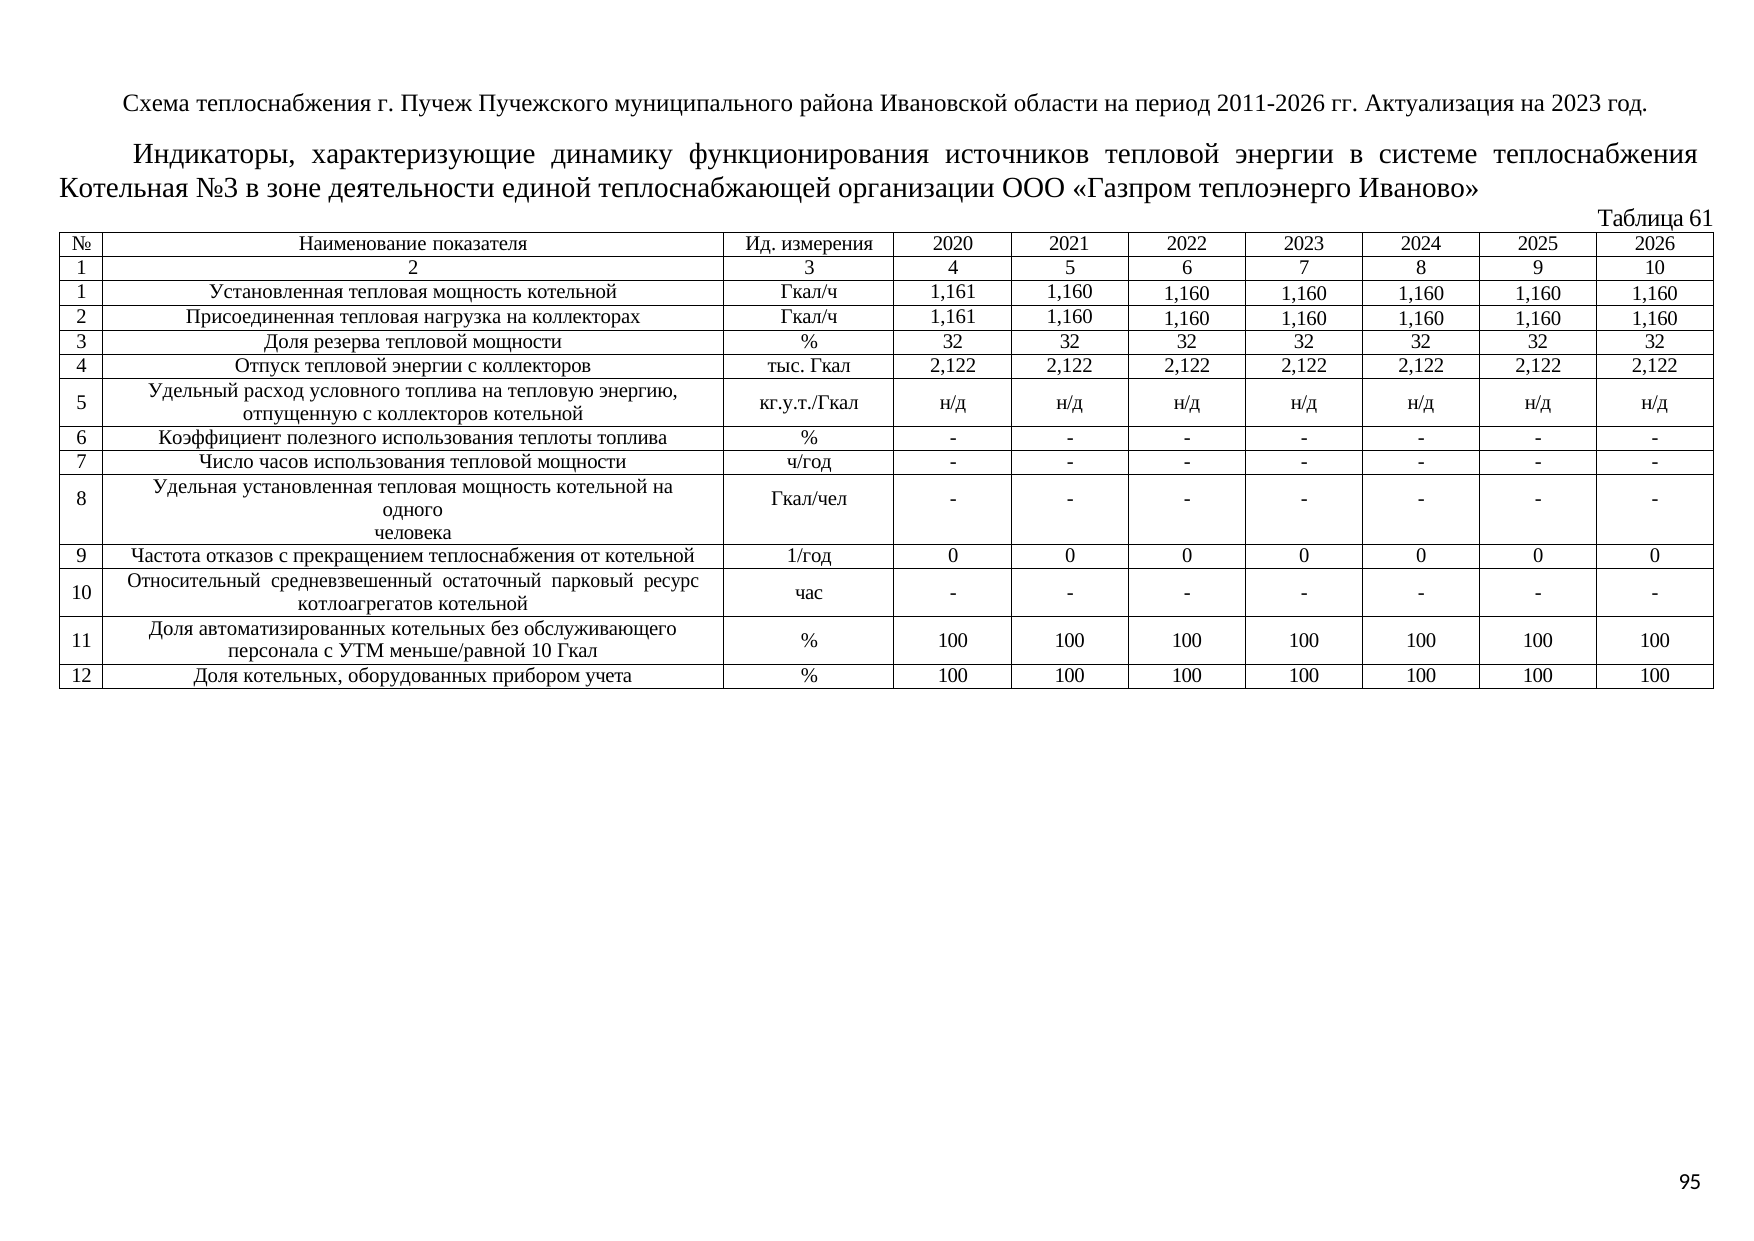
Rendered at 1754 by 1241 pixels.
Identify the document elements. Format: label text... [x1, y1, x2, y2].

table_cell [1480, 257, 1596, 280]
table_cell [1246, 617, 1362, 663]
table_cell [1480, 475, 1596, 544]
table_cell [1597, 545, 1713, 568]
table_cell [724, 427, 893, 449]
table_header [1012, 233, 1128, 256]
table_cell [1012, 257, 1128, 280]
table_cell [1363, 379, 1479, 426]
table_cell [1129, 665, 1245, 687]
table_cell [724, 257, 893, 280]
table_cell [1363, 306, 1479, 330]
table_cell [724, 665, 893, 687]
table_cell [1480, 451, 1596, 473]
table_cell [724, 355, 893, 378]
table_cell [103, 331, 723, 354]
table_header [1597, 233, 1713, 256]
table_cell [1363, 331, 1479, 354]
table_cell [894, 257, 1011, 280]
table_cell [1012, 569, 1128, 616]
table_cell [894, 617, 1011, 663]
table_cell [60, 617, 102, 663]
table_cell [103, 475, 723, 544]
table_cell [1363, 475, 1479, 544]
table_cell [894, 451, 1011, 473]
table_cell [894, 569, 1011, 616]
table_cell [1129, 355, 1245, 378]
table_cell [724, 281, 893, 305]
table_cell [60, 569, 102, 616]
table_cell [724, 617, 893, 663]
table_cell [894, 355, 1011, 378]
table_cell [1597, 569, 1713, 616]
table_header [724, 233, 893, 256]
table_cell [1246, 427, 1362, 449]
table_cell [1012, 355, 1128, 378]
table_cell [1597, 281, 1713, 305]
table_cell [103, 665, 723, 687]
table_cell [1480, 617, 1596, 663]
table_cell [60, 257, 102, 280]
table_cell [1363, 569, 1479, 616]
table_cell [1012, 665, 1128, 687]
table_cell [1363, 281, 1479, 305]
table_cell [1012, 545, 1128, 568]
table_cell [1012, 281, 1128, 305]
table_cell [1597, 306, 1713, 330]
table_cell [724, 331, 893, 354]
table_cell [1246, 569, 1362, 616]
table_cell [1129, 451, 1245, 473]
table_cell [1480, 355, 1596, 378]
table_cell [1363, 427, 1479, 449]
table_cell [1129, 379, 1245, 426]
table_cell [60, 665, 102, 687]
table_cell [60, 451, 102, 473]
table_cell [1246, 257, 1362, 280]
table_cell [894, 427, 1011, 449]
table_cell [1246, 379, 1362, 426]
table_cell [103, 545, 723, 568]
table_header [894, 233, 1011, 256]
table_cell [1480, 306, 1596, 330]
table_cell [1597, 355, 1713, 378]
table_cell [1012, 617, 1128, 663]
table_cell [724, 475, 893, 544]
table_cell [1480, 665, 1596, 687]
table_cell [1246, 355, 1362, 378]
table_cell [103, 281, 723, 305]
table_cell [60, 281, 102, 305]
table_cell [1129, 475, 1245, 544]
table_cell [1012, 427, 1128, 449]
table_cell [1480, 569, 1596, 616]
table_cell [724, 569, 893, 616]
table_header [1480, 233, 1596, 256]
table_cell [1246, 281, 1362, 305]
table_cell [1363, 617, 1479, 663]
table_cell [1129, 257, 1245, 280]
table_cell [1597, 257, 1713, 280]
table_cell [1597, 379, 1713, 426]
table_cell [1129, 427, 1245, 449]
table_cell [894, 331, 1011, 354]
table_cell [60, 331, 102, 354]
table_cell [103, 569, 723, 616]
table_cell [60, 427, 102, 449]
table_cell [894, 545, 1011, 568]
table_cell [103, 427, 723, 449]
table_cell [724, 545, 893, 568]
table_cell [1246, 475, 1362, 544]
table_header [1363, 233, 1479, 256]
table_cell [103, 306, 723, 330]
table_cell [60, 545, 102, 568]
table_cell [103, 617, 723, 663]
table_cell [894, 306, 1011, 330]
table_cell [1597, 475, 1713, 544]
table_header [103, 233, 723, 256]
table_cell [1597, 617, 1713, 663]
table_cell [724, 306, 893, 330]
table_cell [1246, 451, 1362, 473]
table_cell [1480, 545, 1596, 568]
text Таблица 61 [48, 203, 1714, 232]
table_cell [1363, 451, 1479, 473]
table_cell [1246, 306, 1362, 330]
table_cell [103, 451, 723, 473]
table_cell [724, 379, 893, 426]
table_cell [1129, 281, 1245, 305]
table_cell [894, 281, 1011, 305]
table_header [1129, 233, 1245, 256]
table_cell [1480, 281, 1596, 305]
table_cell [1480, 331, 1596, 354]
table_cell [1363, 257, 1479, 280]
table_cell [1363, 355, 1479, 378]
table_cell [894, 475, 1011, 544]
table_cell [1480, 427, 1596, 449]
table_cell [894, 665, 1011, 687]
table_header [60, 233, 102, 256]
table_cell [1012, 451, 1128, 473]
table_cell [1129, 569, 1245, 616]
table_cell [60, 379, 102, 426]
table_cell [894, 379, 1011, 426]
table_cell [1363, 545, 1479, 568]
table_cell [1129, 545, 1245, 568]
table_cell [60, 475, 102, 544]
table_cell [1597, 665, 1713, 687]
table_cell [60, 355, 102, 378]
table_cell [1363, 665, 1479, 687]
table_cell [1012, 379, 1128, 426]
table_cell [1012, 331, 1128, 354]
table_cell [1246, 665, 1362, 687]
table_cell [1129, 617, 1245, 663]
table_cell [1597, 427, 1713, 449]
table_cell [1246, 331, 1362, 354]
text Индикаторы, характеризующие динамику функционирования источников тепловой энергии в системе теплоснабжения Котельная №3 в зоне деятельности единой теплоснабжающей организации ООО «Газпром теплоэнерго Иваново» [59, 136, 1725, 203]
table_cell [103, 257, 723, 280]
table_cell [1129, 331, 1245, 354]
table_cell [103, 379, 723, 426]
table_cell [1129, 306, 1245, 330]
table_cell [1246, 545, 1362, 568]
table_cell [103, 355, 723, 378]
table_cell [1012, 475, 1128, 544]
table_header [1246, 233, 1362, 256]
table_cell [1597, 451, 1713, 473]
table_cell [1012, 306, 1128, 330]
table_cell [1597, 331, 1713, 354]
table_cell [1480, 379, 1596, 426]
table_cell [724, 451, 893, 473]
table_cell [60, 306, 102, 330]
